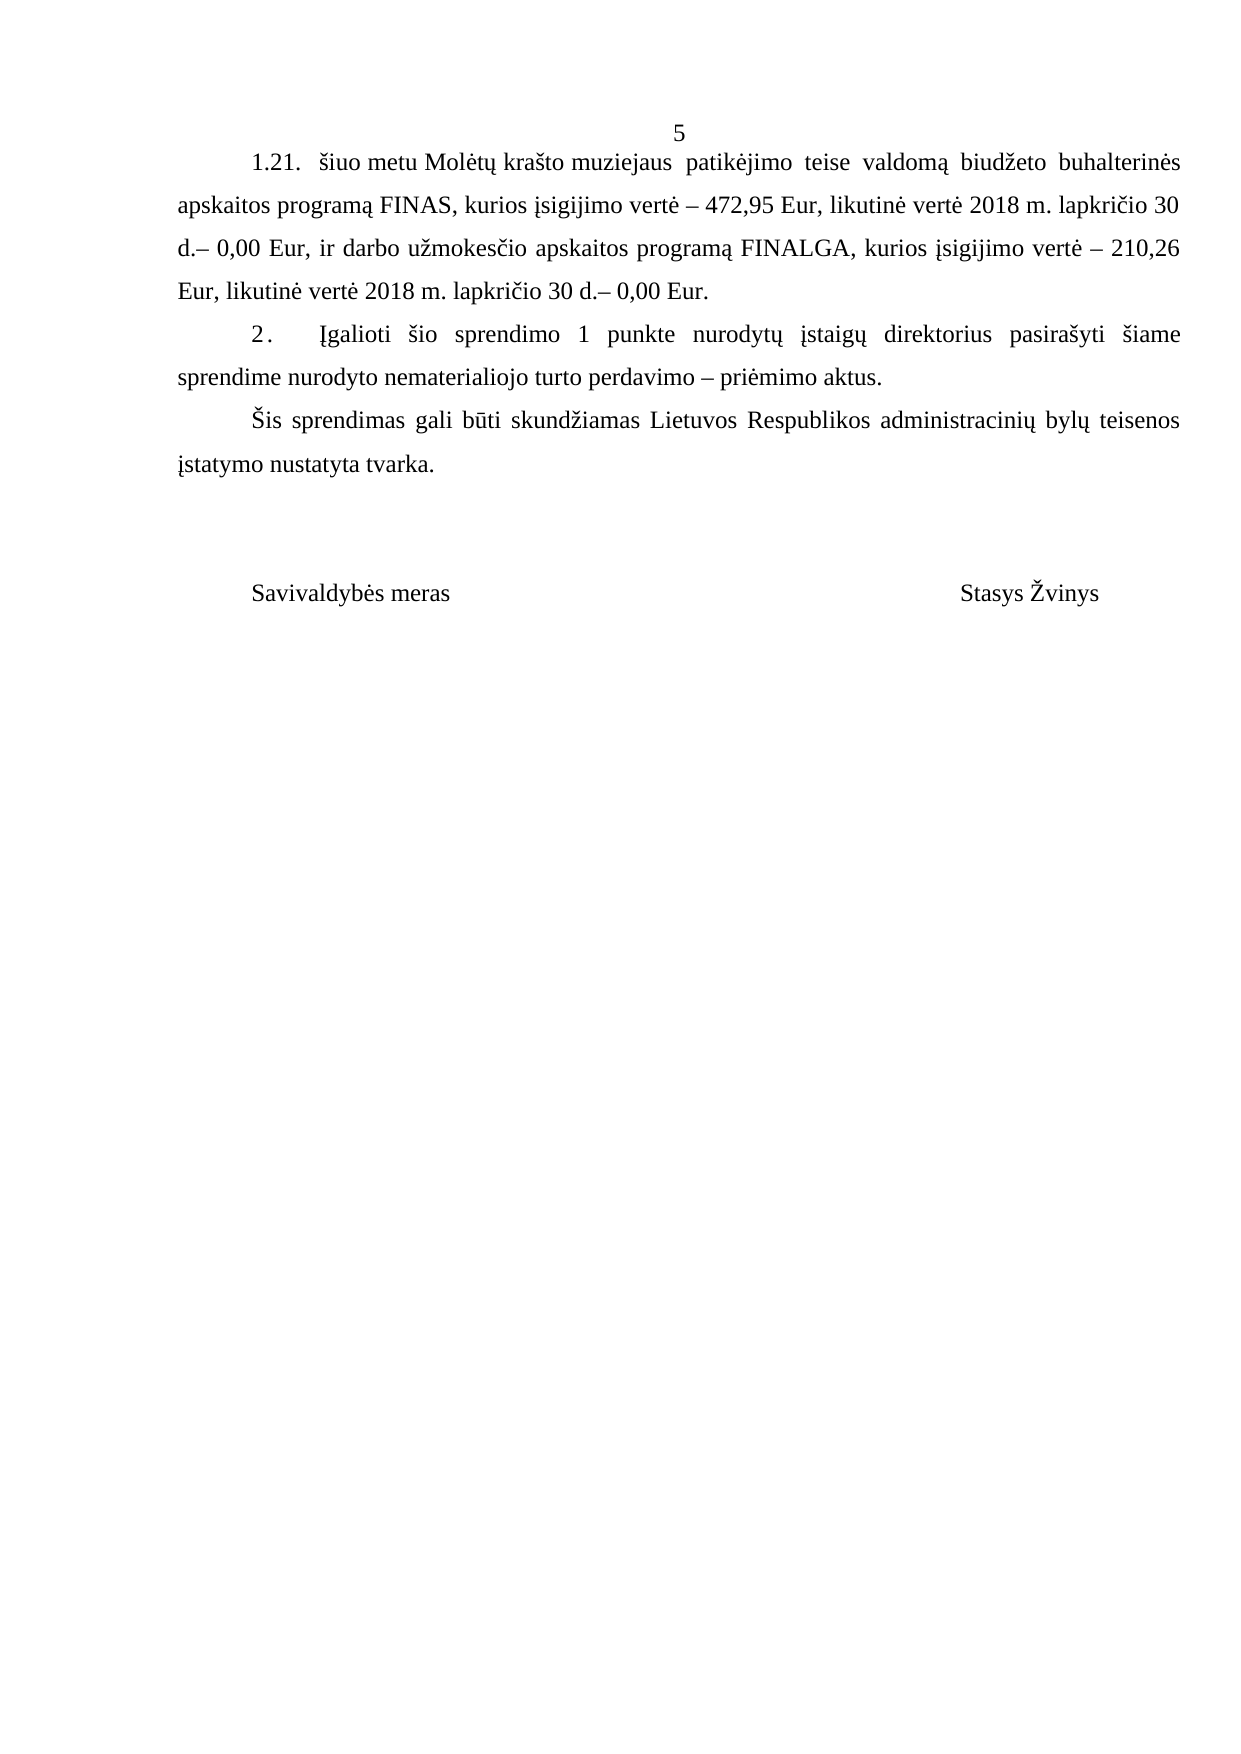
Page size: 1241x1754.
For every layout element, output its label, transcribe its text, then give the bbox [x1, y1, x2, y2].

list šiuo metu Molėtų krašto muziejaus patikėjimo teise valdomą biudžeto buhalterinės apskaitos programą FINAS, kurios įsigijimo vertė – 472,95 Eur, likutinė vertė 2018 m. lapkričio 30 d.– 0,00 Eur, ir darbo užmokesčio apskaitos programą FINALGA, kurios įsigijimo vertė – 210,26 Eur, likutinė vertė 2018 m. lapkričio 30 d.– 0,00 Eur. [177, 147, 1181, 305]
text Šis sprendimas gali būti skundžiamas Lietuvos Respublikos administracinių bylų teisenos įstatymo nustatyta tvarka. [177, 406, 1181, 477]
list Įgalioti šio sprendimo 1 punkte nurodytų įstaigų direktorius pasirašyti šiame sprendime nurodyto nematerialiojo turto perdavimo – priėmimo aktus. [177, 319, 1181, 391]
text Savivaldybės meras [251, 578, 1181, 607]
